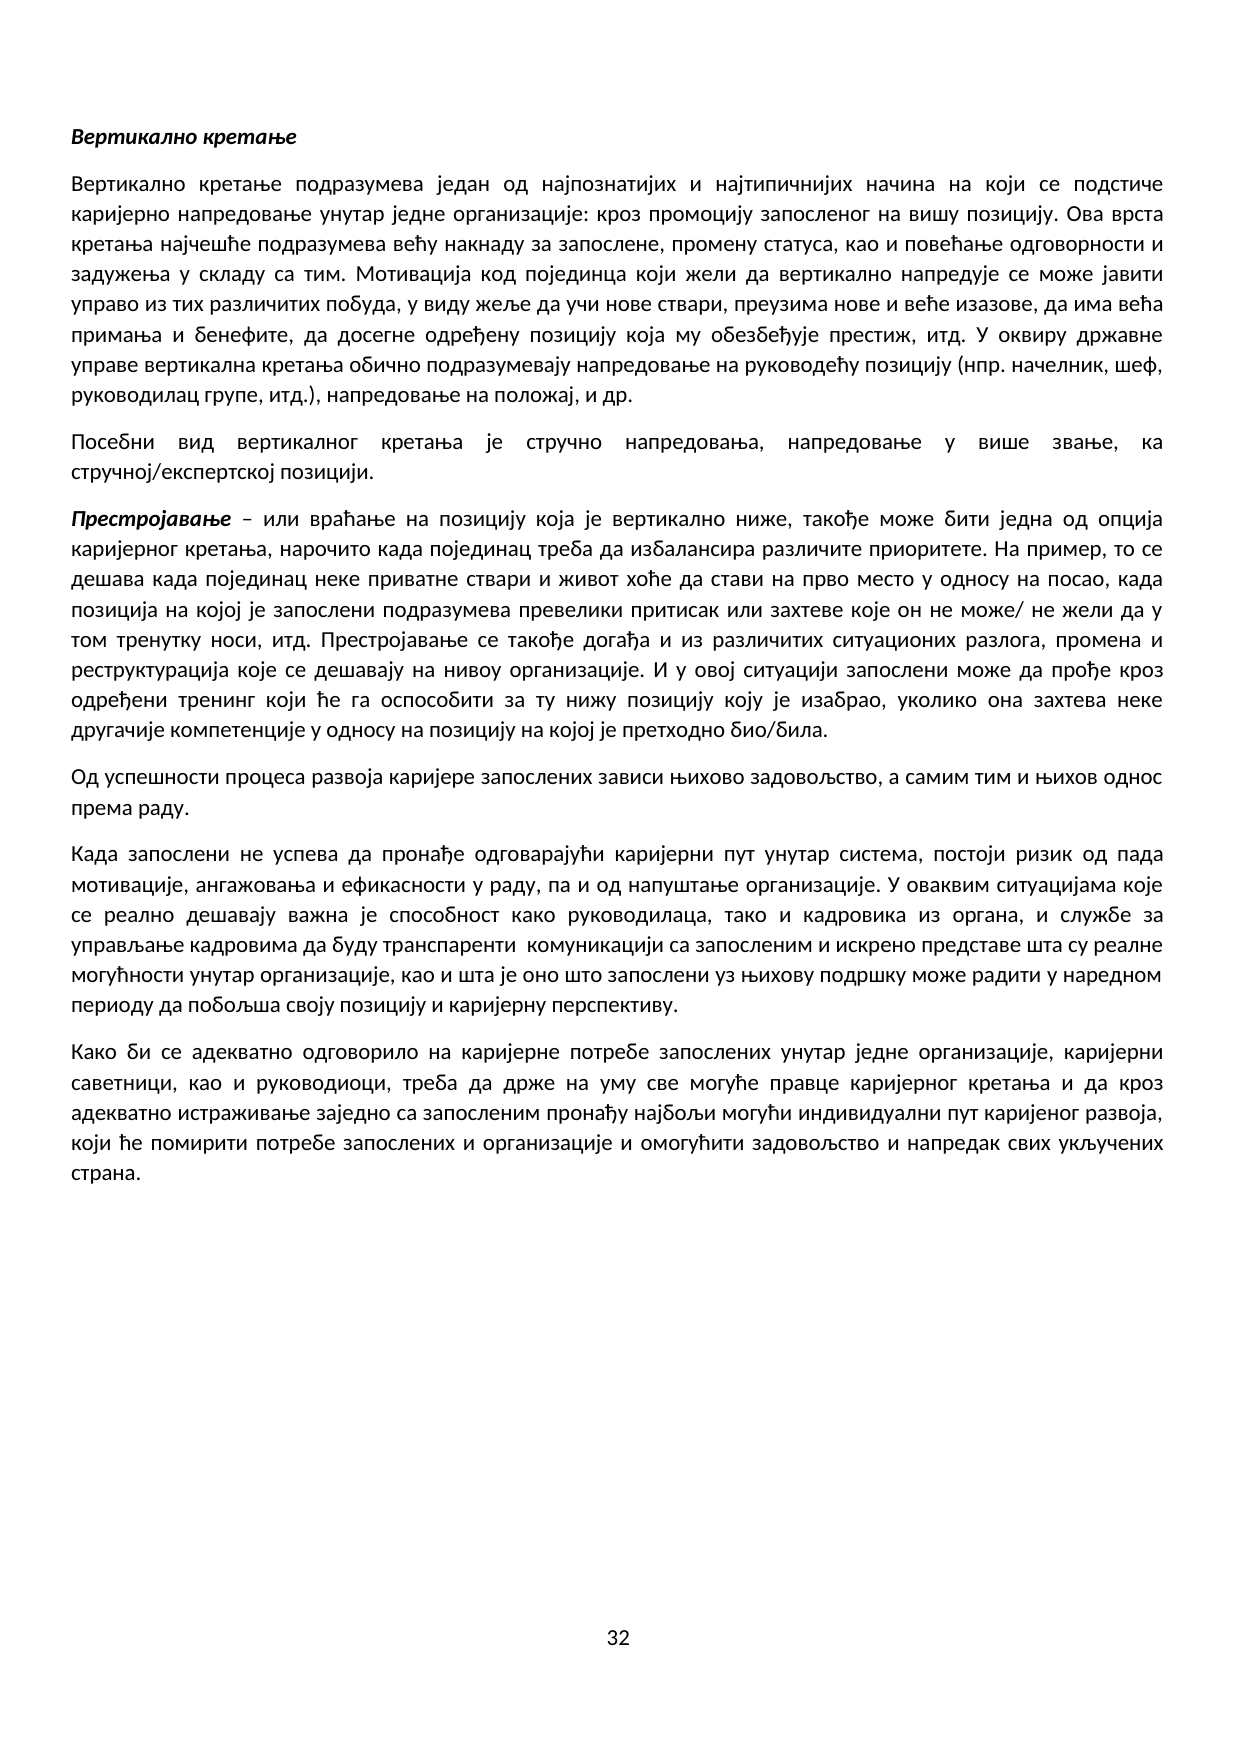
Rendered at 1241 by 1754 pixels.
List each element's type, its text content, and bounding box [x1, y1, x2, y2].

text Како би се адекватно одговорило на каријерне потребе запослених унутар једне организације, каријерни саветници, као и руководиоци, треба да држе на уму све могуће правце каријерног кретања и да кроз адекватно истраживање заједно са запосленим пронађу најбољи могући индивидуални пут каријеног развоја, који ће помирити потребе запослених и организације и омогућити задовољство и напредак свих укључених страна. [71, 1037, 1165, 1186]
text Престројавање – или враћање на позицију која је вертикално ниже, такође може бити једна од опција каријерног кретања, нарочито када појединац треба да избалансира различите приоритете. На пример, то се дешава када појединац неке приватне ствари и живот хоће да стави на прво место у односу на посао, када позиција на којој је запослени подразумева превелики притисак или захтеве које он не може/ не жели да у том тренутку носи, итд. Престројавање се такође догађа и из различитих ситуационих разлога, промена и реструктурација које се дешавају на нивоу организације. И у овој ситуацији запослени може да прође кроз одређени тренинг који ће га оспособити за ту нижу позицију коју је изабрао, уколико она захтева неке другачије компетенције у односу на позицију на којој је претходно био/била. [71, 504, 1165, 744]
text Вертикално кретање [71, 122, 1165, 150]
text Од успешности процеса развоја каријере запослених зависи њихово задовољство, а самим тим и њихов однос према раду. [71, 762, 1165, 821]
text Када запослени не успева да пронађе одговарајући каријерни пут унутар система, постоји ризик од пада мотивације, ангажовања и ефикасности у раду, па и од напуштање организације. У оваквим ситуацијама које се реално дешавају важна је способност како руководилаца, тако и кадровика из органа, и службе за управљање кадровима да буду транспаренти комуникацији са запосленим и искрено представе шта су реалне могућности унутар организације, као и шта је оно што запослени уз њихову подршку може радити у наредном периоду да побољша своју позицију и каријерну перспективу. [71, 839, 1165, 1019]
text Вертикално кретање подразумева један од најпознатијих и најтипичнијих начина на који се подстиче каријерно напредовање унутар једне организације: кроз промоцију запосленог на вишу позицију. Ова врста кретања најчешће подразумева већу накнаду за запослене, промену статуса, као и повећање одговорности и задужења у складу са тим. Мотивација код појединца који жели да вертикално напредује се може јавити управо из тих различитих побуда, у виду жеље да учи нове ствари, преузима нове и веће изазове, да има већа примања и бенефите, да досегне одређену позицију која му обезбеђује престиж, итд. У оквиру државне управе вертикална кретања обично подразумевају напредовање на руководећу позицију (нпр. начелник, шеф, руководилац групе, итд.), напредовање на положај, и др. [71, 169, 1165, 408]
text Посебни вид вертикалног кретања је стручно напредовања, напредовање у више звање, ка стручној/експертској позицији. [71, 427, 1165, 485]
